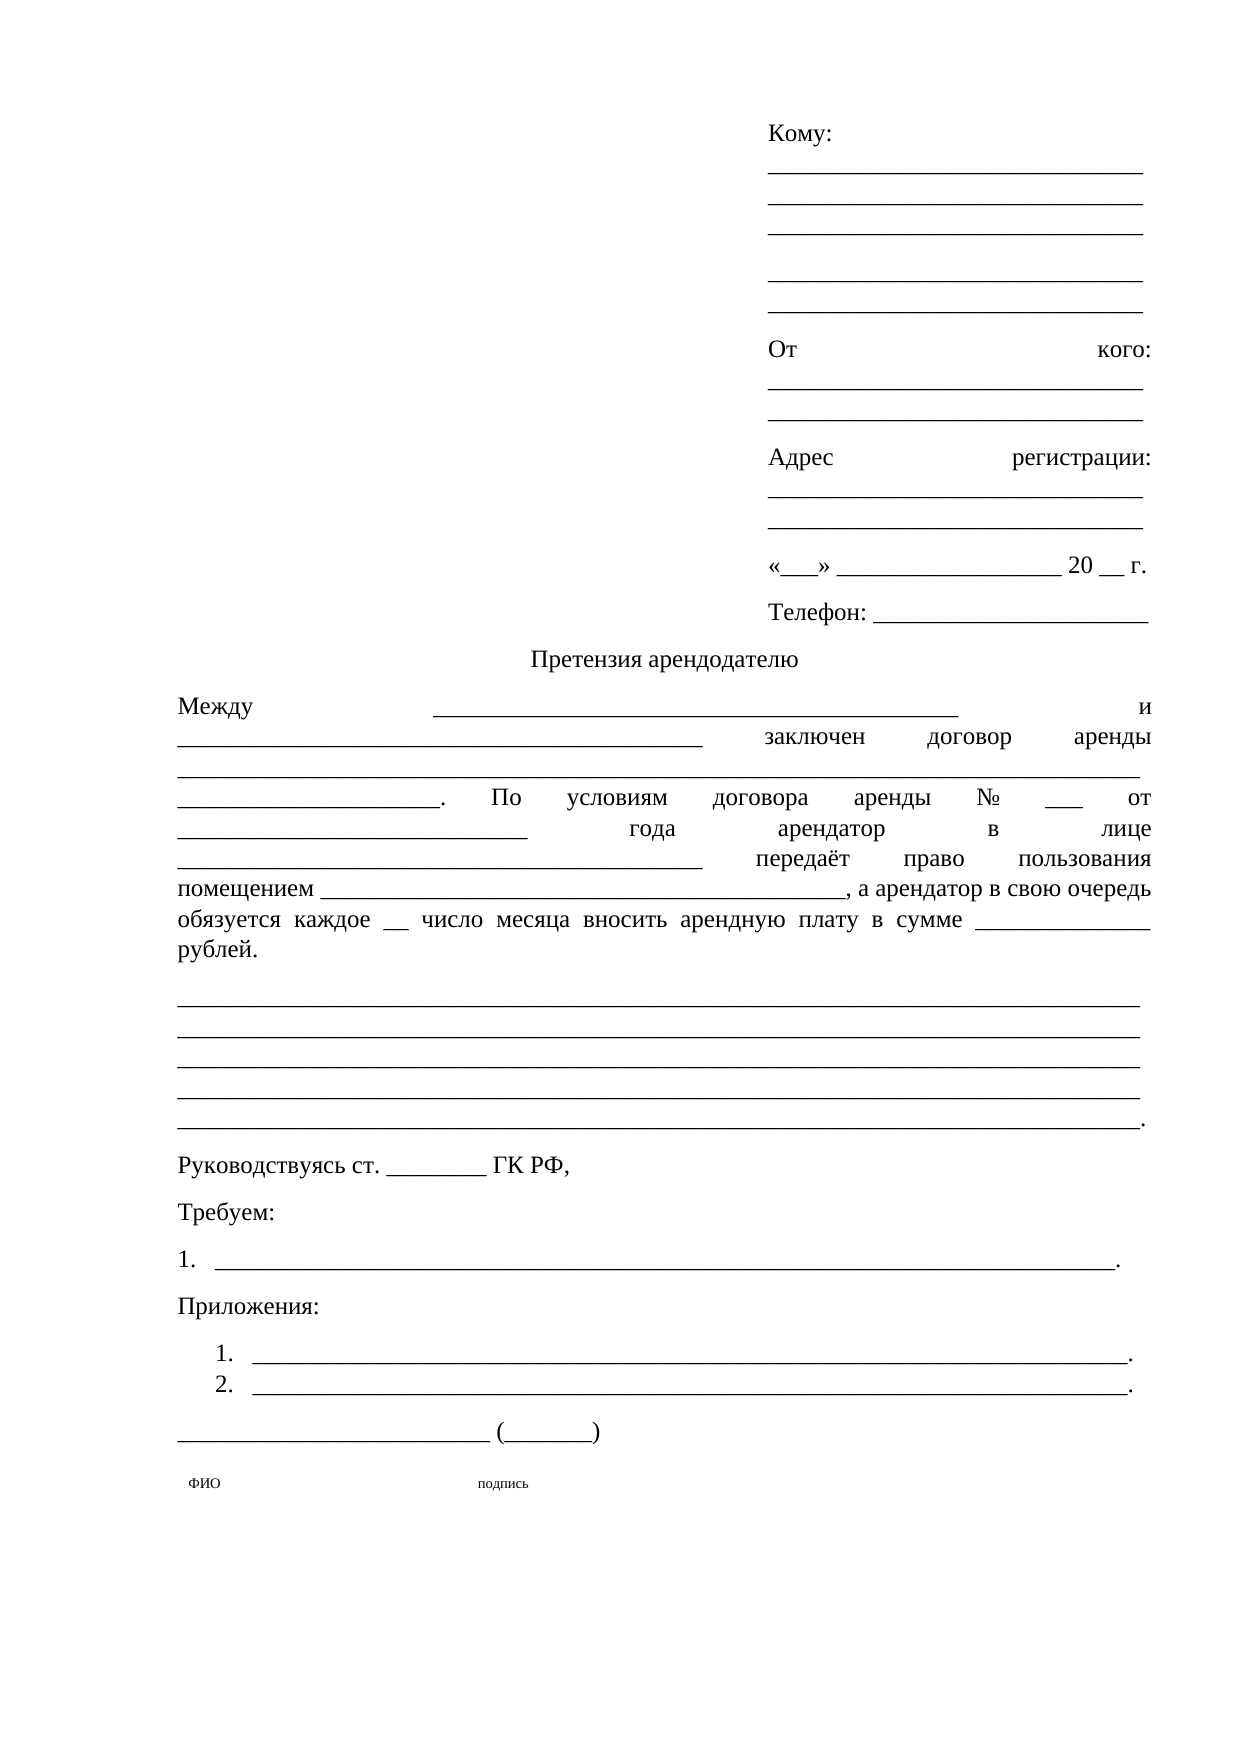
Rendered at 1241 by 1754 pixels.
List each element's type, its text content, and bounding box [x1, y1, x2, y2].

text Приложения: [177, 1291, 1152, 1320]
text Адрес регистрации: ____________________________________________________________ [768, 442, 1152, 531]
text _________________________________________________________________________________________________________________________________________________________________________________________________________________________________________________________________________________________________________________________________________________________________________________________________. [177, 981, 1152, 1132]
text _________________________ (_______) [177, 1416, 1152, 1445]
list ______________________________________________________________________. [215, 1338, 1152, 1367]
text ФИО подпись [177, 1463, 1152, 1492]
text «___» __________________ 20 __ г. [768, 550, 1152, 578]
text Руководствуясь ст. ________ ГК РФ, [177, 1150, 1152, 1179]
text Претензия арендодателю [177, 644, 1152, 673]
text Между __________________________________________ и __________________________________________ заключен договор аренды __________________________________________________________________________________________________. По условиям договора аренды № ___ от ____________________________ года арендатор в лице __________________________________________ передаёт право пользования помещением __________________________________________, а арендатор в свою очередь обязуется каждое __ число месяца вносить арендную плату в сумме ______________ рублей. [177, 691, 1152, 963]
list ______________________________________________________________________. [215, 1369, 1152, 1398]
text Требуем: [177, 1197, 1152, 1226]
text Кому: __________________________________________________________________________________________ [768, 118, 1152, 238]
text ____________________________________________________________ [768, 256, 1152, 316]
list ________________________________________________________________________. [177, 1244, 1152, 1273]
text От кого: ____________________________________________________________ [768, 334, 1152, 423]
text Телефон: ______________________ [768, 597, 1152, 626]
